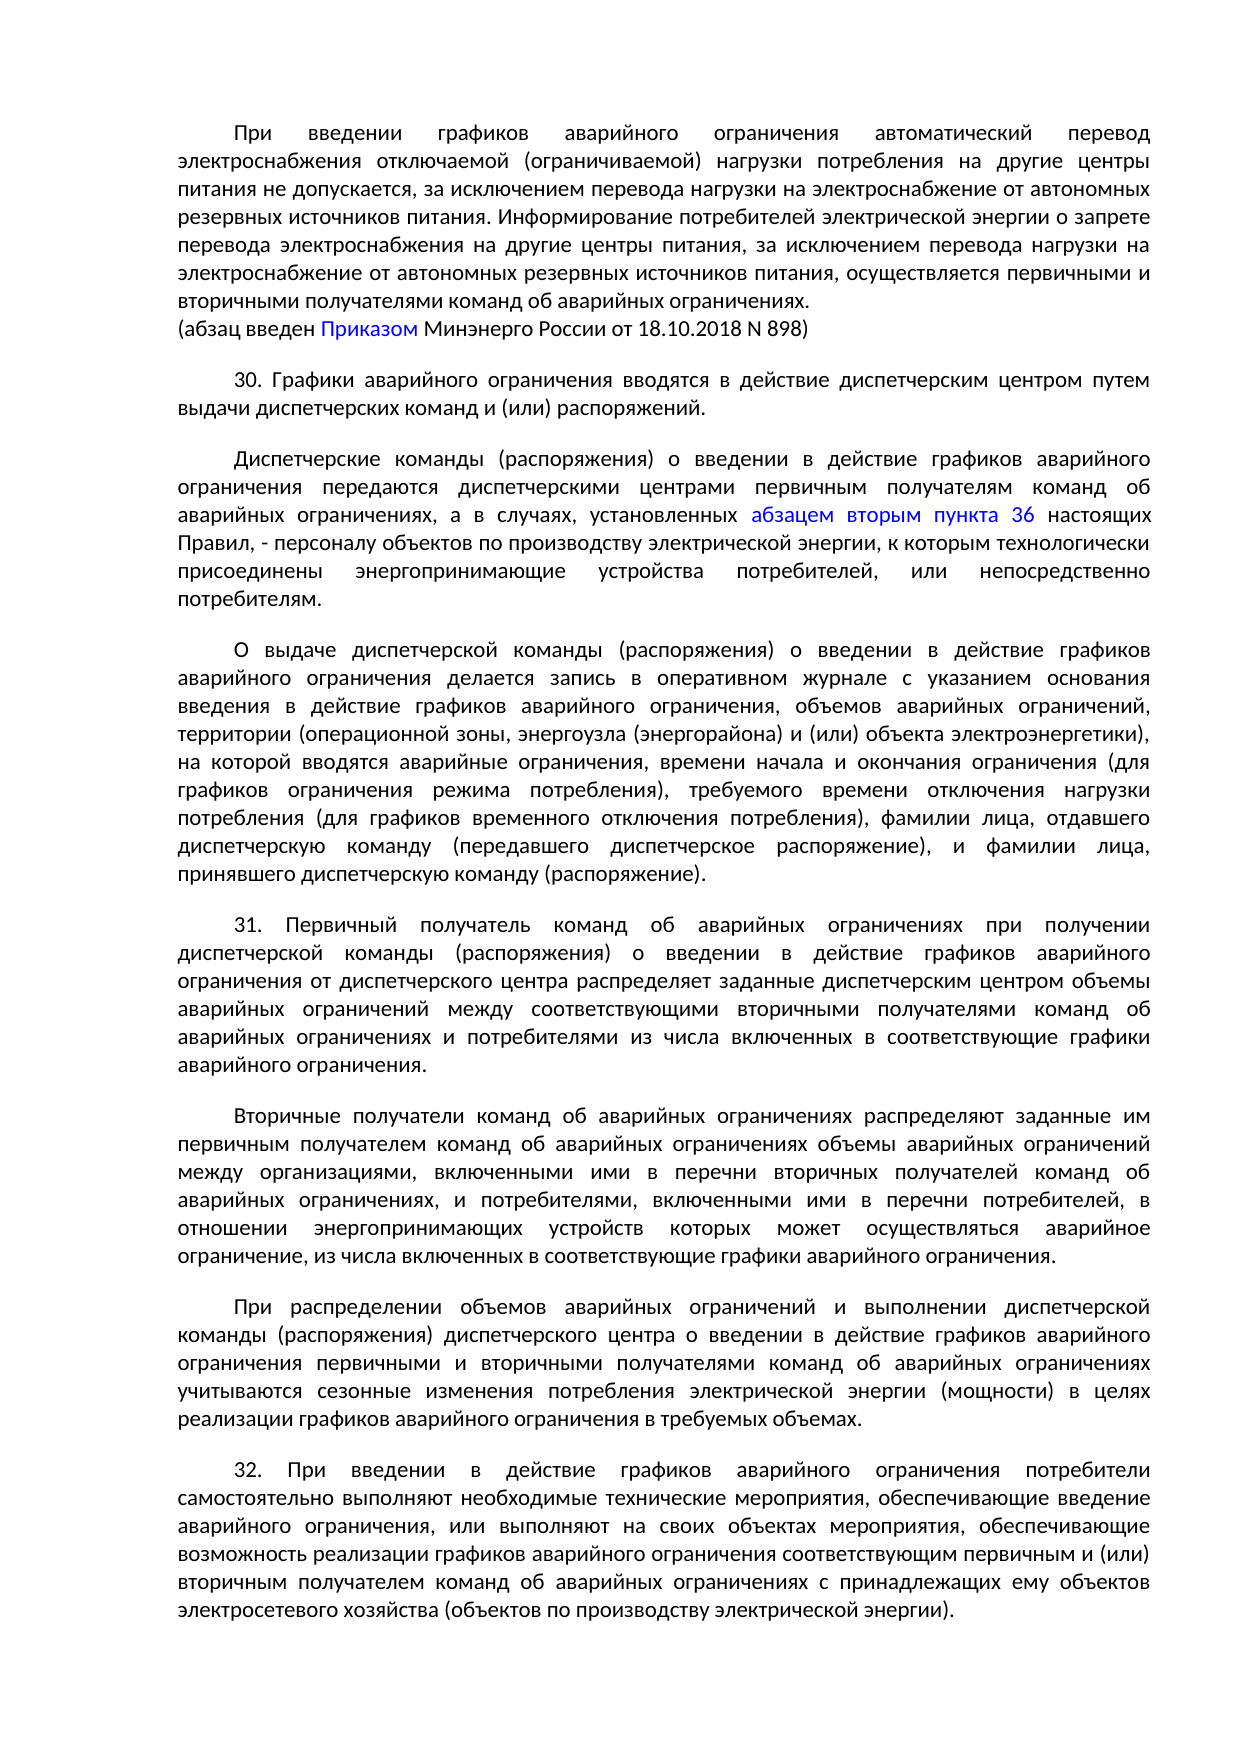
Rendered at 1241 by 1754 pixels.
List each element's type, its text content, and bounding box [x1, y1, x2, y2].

text Диспетчерские команды (распоряжения) о введении в действие графиков аварийного ограничения передаются диспетчерскими центрами первичным получателям команд об аварийных ограничениях, а в случаях, установленных абзацем вторым пункта 36 настоящих Правил, - персоналу объектов по производству электрической энергии, к которым технологически присоединены энергопринимающие устройства потребителей, или непосредственно потребителям. [177, 444, 1152, 612]
text 31. Первичный получатель команд об аварийных ограничениях при получении диспетчерской команды (распоряжения) о введении в действие графиков аварийного ограничения от диспетчерского центра распределяет заданные диспетчерским центром объемы аварийных ограничений между соответствующими вторичными получателями команд об аварийных ограничениях и потребителями из числа включенных в соответствующие графики аварийного ограничения. [177, 910, 1152, 1078]
text (абзац введен Приказом Минэнерго России от 18.10.2018 N 898) [177, 314, 1152, 342]
text При введении графиков аварийного ограничения автоматический перевод электроснабжения отключаемой (ограничиваемой) нагрузки потребления на другие центры питания не допускается, за исключением перевода нагрузки на электроснабжение от автономных резервных источников питания. Информирование потребителей электрической энергии о запрете перевода электроснабжения на другие центры питания, за исключением перевода нагрузки на электроснабжение от автономных резервных источников питания, осуществляется первичными и вторичными получателями команд об аварийных ограничениях. [177, 118, 1152, 314]
text Вторичные получатели команд об аварийных ограничениях распределяют заданные им первичным получателем команд об аварийных ограничениях объемы аварийных ограничений между организациями, включенными ими в перечни вторичных получателей команд об аварийных ограничениях, и потребителями, включенными ими в перечни потребителей, в отношении энергопринимающих устройств которых может осуществляться аварийное ограничение, из числа включенных в соответствующие графики аварийного ограничения. [177, 1101, 1152, 1269]
text О выдаче диспетчерской команды (распоряжения) о введении в действие графиков аварийного ограничения делается запись в оперативном журнале с указанием основания введения в действие графиков аварийного ограничения, объемов аварийных ограничений, территории (операционной зоны, энергоузла (энергорайона) и (или) объекта электроэнергетики), на которой вводятся аварийные ограничения, времени начала и окончания ограничения (для графиков ограничения режима потребления), требуемого времени отключения нагрузки потребления (для графиков временного отключения потребления), фамилии лица, отдавшего диспетчерскую команду (передавшего диспетчерское распоряжение), и фамилии лица, принявшего диспетчерскую команду (распоряжение). [177, 635, 1152, 887]
text При распределении объемов аварийных ограничений и выполнении диспетчерской команды (распоряжения) диспетчерского центра о введении в действие графиков аварийного ограничения первичными и вторичными получателями команд об аварийных ограничениях учитываются сезонные изменения потребления электрической энергии (мощности) в целях реализации графиков аварийного ограничения в требуемых объемах. [177, 1292, 1152, 1432]
text 30. Графики аварийного ограничения вводятся в действие диспетчерским центром путем выдачи диспетчерских команд и (или) распоряжений. [177, 365, 1152, 421]
text 32. При введении в действие графиков аварийного ограничения потребители самостоятельно выполняют необходимые технические мероприятия, обеспечивающие введение аварийного ограничения, или выполняют на своих объектах мероприятия, обеспечивающие возможность реализации графиков аварийного ограничения соответствующим первичным и (или) вторичным получателем команд об аварийных ограничениях с принадлежащих ему объектов электросетевого хозяйства (объектов по производству электрической энергии). [177, 1455, 1152, 1623]
